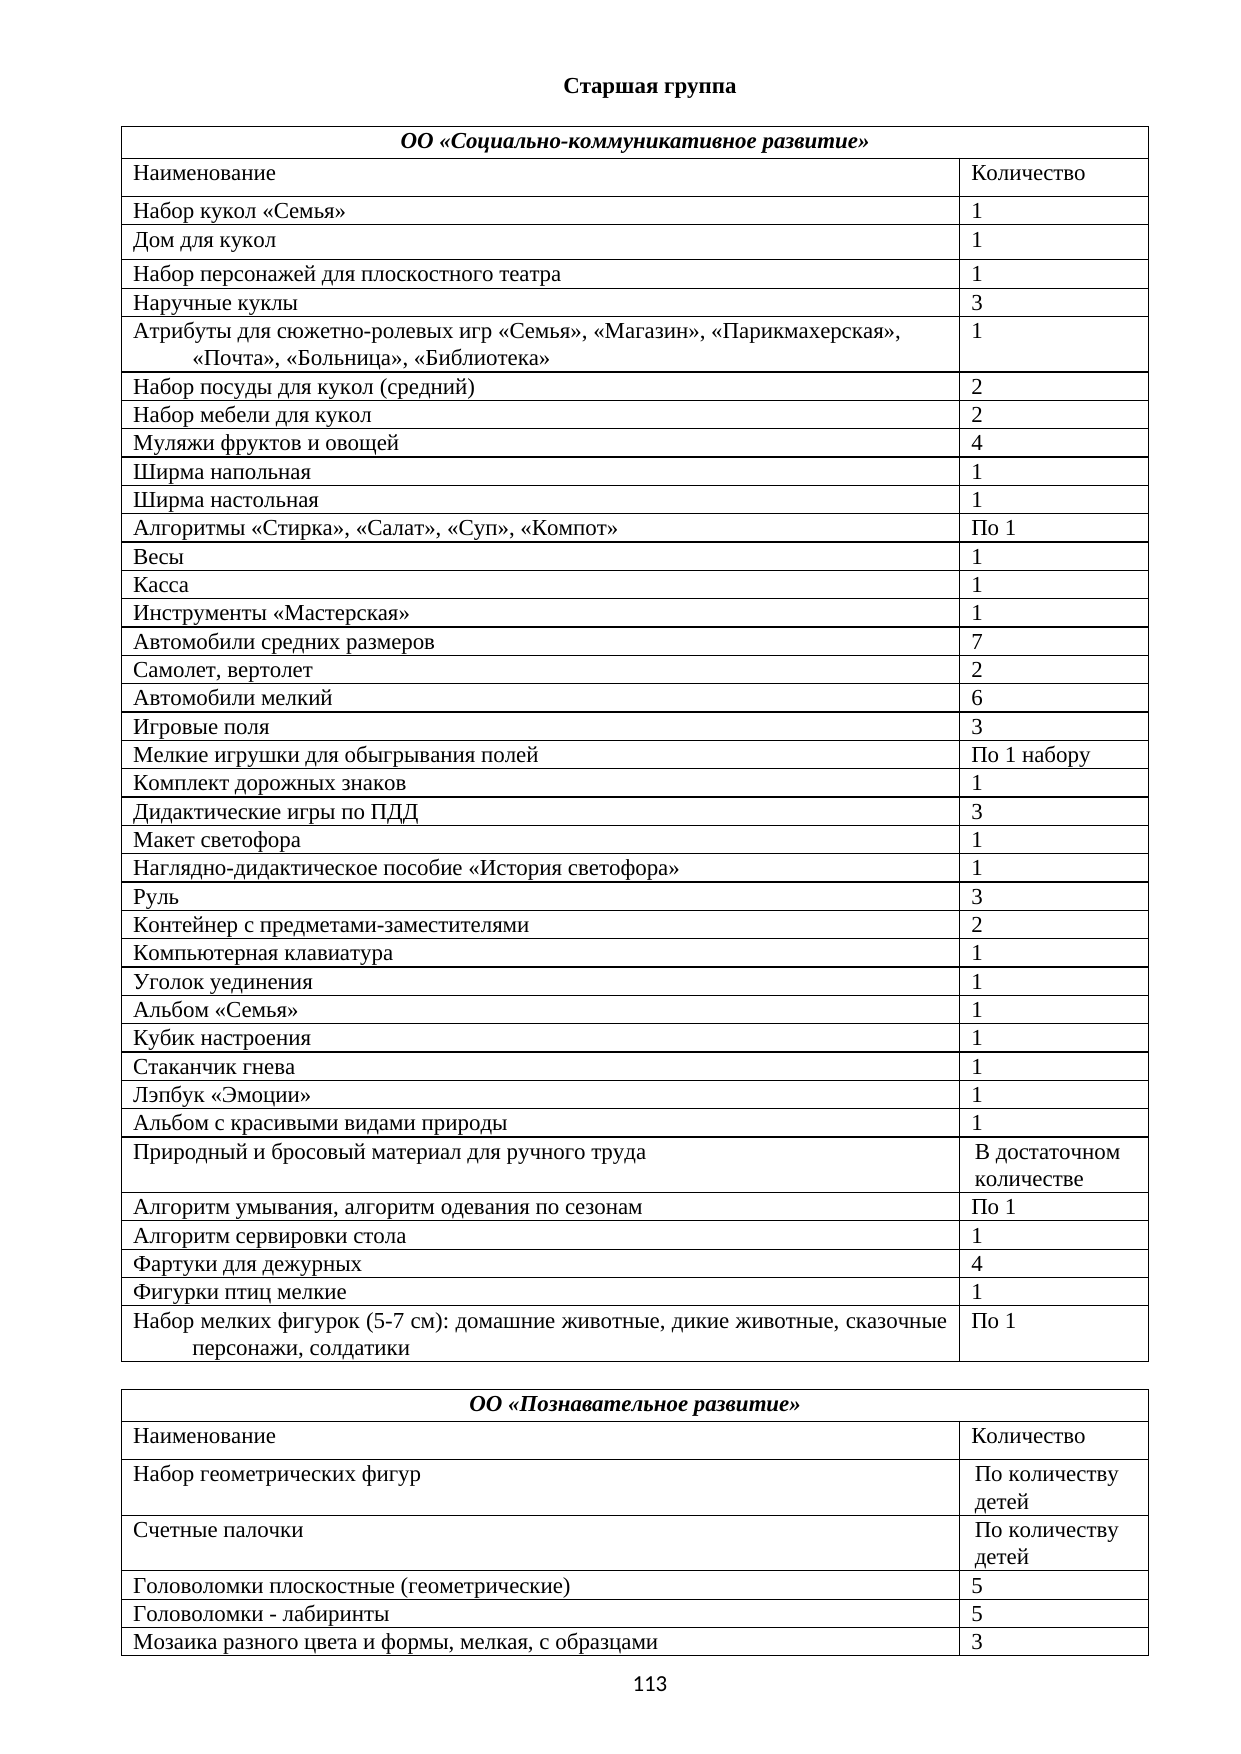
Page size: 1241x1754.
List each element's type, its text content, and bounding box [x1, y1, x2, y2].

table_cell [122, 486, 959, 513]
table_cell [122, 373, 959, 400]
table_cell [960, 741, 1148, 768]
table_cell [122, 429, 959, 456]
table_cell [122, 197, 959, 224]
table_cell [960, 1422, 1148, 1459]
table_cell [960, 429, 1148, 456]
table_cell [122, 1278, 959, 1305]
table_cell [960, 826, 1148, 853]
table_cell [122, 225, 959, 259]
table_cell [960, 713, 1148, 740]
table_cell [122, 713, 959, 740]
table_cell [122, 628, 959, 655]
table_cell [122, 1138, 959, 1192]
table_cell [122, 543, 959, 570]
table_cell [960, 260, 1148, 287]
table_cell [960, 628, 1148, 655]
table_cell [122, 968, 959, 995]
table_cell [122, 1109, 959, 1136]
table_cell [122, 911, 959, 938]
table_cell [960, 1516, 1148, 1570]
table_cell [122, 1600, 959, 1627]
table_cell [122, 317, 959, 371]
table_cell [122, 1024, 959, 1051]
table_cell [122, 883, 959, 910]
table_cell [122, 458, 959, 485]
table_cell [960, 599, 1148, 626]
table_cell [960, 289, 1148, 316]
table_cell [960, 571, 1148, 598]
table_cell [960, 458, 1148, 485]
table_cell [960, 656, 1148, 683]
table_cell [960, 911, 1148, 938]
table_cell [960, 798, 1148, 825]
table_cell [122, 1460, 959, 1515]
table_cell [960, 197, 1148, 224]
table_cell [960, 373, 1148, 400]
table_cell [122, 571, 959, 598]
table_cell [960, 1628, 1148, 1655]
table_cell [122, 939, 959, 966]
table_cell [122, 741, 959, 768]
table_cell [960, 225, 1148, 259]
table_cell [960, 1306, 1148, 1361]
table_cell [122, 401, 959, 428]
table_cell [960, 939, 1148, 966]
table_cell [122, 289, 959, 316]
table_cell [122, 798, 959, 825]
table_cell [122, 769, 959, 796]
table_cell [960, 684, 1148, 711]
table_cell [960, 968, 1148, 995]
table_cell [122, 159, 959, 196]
text Старшая группа [133, 72, 1167, 99]
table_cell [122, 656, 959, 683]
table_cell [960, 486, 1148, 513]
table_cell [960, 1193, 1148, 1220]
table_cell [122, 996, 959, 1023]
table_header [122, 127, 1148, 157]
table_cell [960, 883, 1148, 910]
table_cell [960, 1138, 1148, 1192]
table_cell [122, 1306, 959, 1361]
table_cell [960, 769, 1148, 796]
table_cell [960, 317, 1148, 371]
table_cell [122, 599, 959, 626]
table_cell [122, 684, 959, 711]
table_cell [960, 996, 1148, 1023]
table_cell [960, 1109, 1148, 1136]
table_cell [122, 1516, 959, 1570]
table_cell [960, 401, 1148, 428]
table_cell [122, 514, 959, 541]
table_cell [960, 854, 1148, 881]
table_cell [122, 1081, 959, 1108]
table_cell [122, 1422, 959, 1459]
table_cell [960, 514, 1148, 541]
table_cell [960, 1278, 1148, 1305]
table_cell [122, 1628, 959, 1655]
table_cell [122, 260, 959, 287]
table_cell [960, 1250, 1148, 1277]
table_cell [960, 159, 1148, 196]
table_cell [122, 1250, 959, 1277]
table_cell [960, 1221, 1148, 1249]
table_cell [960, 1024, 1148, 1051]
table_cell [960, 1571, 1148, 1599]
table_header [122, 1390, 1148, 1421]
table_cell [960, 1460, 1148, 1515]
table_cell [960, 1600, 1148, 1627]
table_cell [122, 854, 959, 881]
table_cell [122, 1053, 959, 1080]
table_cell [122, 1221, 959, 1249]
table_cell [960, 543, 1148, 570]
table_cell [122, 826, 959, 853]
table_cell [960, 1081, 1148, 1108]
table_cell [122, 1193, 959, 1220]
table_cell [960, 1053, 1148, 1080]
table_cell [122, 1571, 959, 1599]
